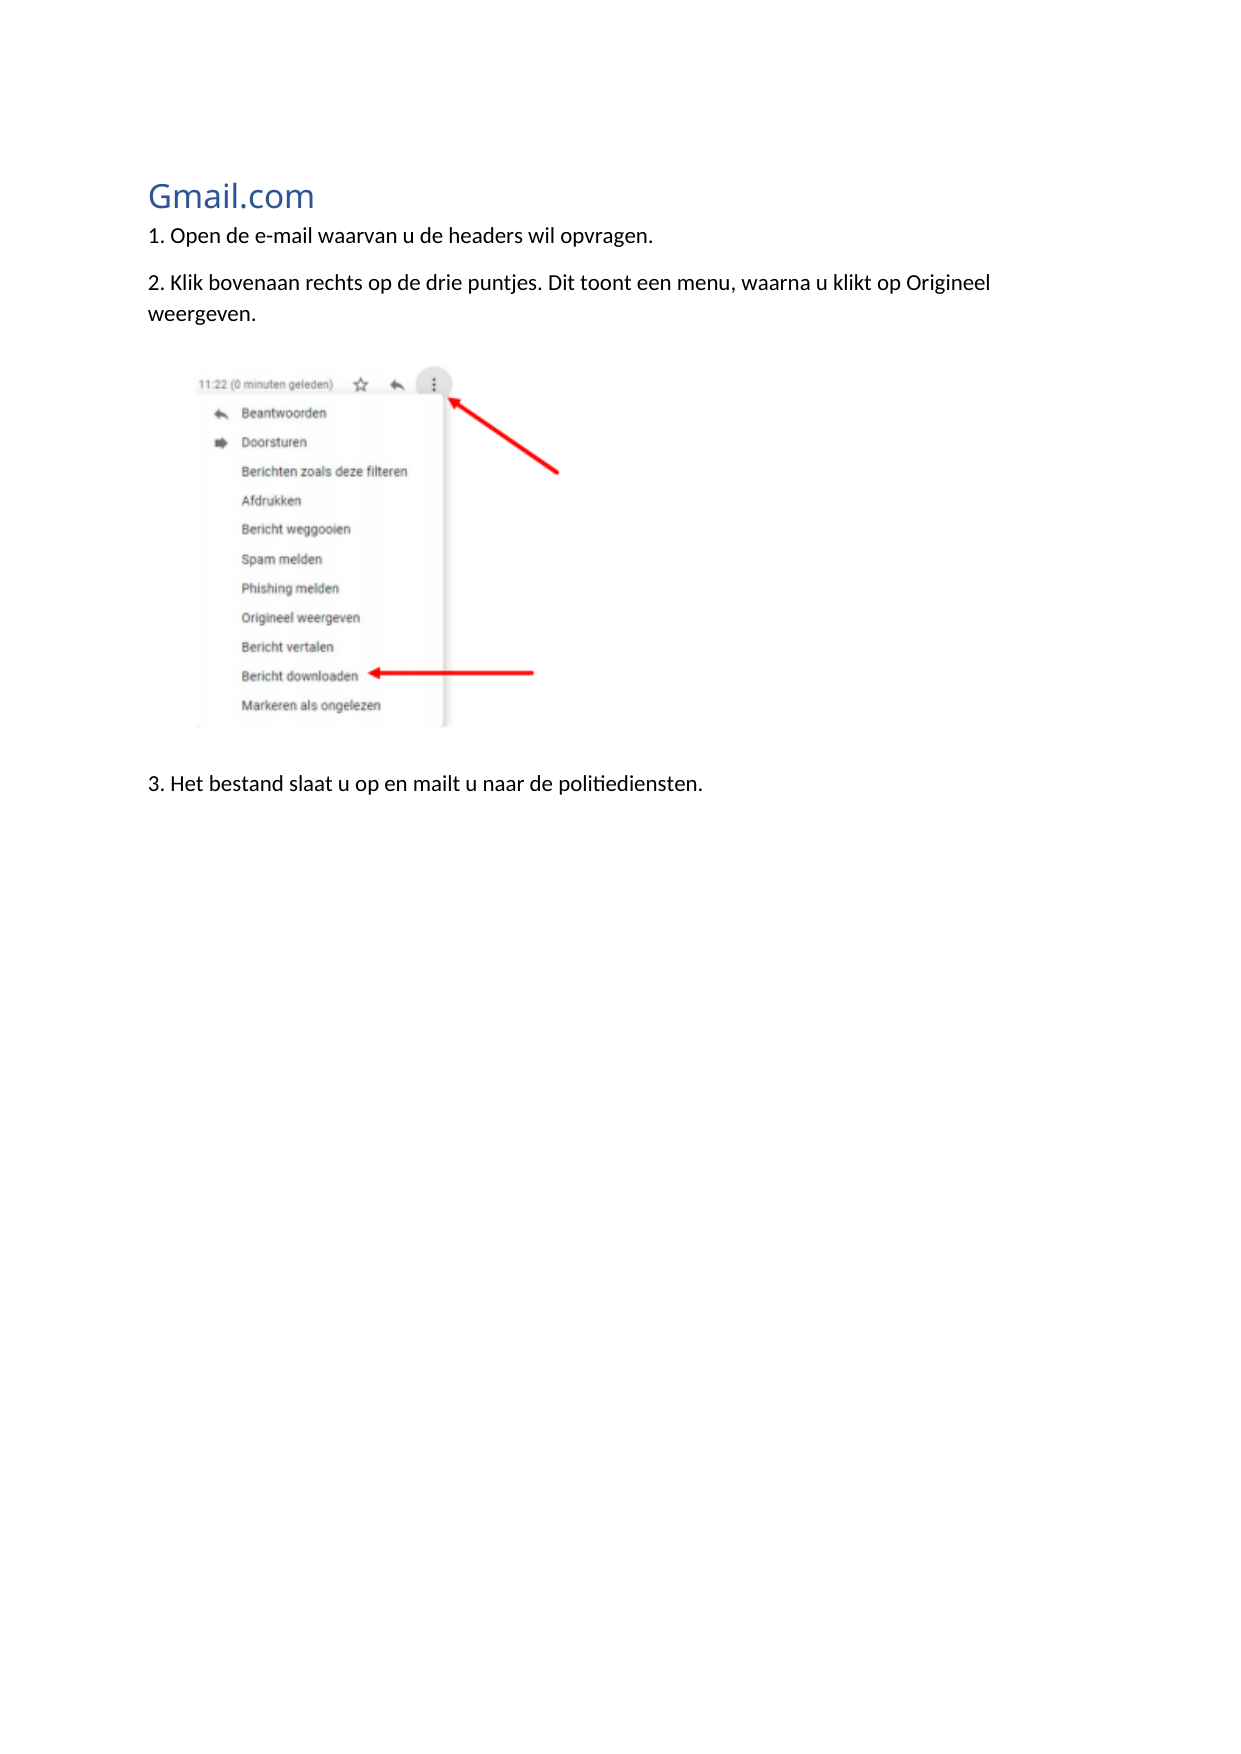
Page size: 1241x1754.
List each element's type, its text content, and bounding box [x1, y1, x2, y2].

text 3. Het bestand slaat u op en mailt u naar de politiediensten. [148, 769, 1093, 797]
text 2. Klik bovenaan rechts op de drie puntjes. Dit toont een menu, waarna u klikt op Origineel weergeven. [148, 268, 1093, 327]
picture [147, 345, 584, 751]
subtitle Gmail.com [148, 173, 1093, 218]
text 1. Open de e-mail waarvan u de headers wil opvragen. [148, 222, 1093, 249]
